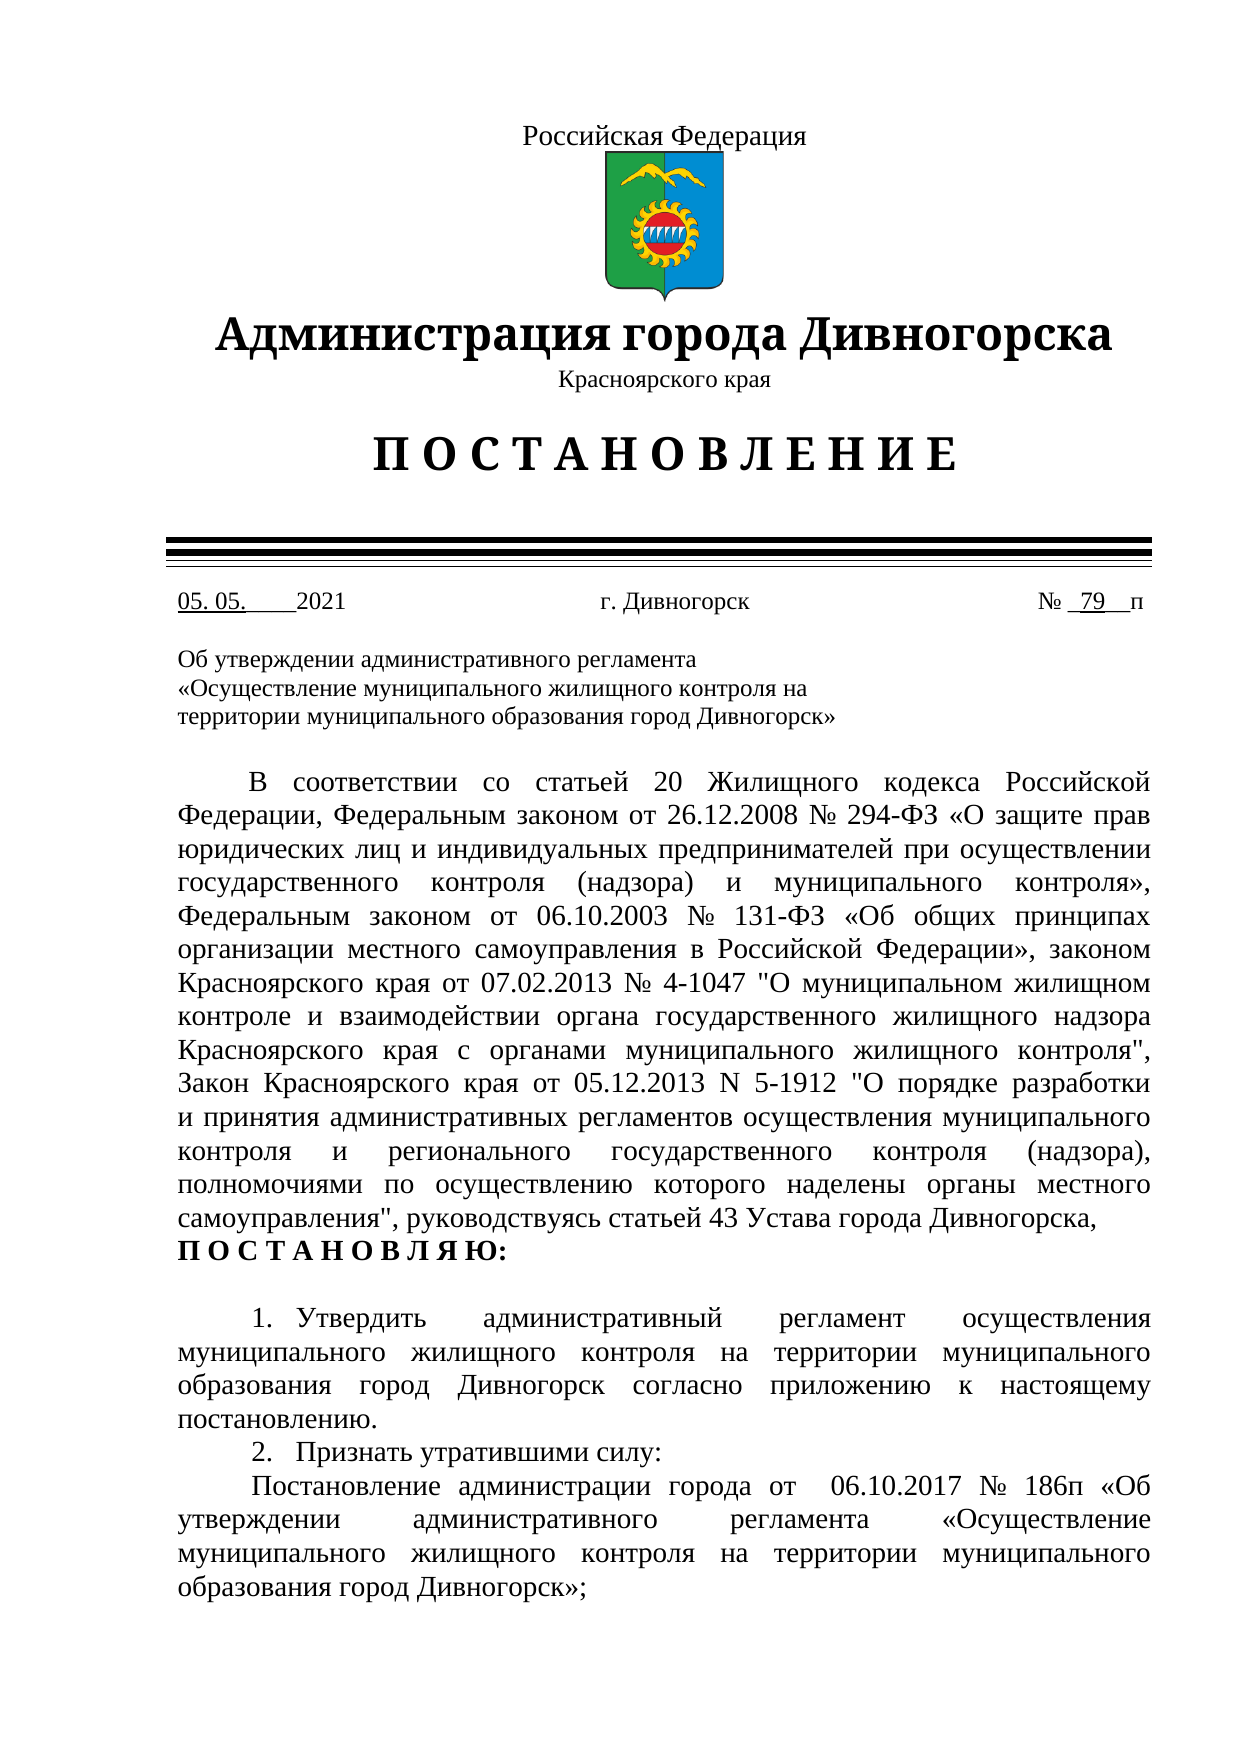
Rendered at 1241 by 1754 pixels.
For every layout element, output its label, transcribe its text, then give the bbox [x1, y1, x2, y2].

text П О С Т А Н О В Л Я Ю: [177, 1233, 1152, 1267]
text территории муниципального образования город Дивногорск» [177, 701, 1152, 730]
text Красноярского края [177, 364, 1152, 393]
table_header [645, 556, 1152, 560]
table_header [645, 543, 1152, 549]
table_cell [166, 561, 644, 566]
text П О С Т А Н О В Л Е Н И Е [177, 422, 1152, 484]
text Администрация города Дивногорска [177, 302, 1152, 364]
text «Осуществление муниципального жилищного контроля на [177, 673, 1152, 701]
table_header [166, 556, 644, 560]
text 05. 05.____2021 г. Дивногорск № _79__п [177, 586, 1152, 615]
text В соответствии со статьей 20 Жилищного кодекса Российской Федерации, Федеральным законом от 26.12.2008 № 294-ФЗ «О защите прав юридических лиц и индивидуальных предпринимателей при осуществлении государственного контроля (надзора) и муниципального контроля», Федеральным законом от 06.10.2003 № 131-ФЗ «Об общих принципах организации местного самоуправления в Российской Федерации», законом Красноярского края от 07.02.2013 № 4-1047 "О муниципальном жилищном контроле и взаимодействии органа государственного жилищного надзора Красноярского края с органами муниципального жилищного контроля", Закон Красноярского края от 05.12.2013 N 5-1912 "О порядке разработки и принятия административных регламентов осуществления муниципального контроля и регионального государственного контроля (надзора), полномочиями по осуществлению которого наделены органы местного самоуправления", руководствуясь статьей 43 Устава города Дивногорска, [177, 764, 1152, 1233]
picture [605, 151, 724, 302]
list Признать утратившими силу: [177, 1434, 1152, 1468]
list Утвердить административный регламент осуществления муниципального жилищного контроля на территории муниципального образования город Дивногорск согласно приложению к настоящему постановлению. [177, 1300, 1152, 1434]
table_cell [645, 561, 1152, 566]
table_header [166, 543, 644, 549]
text Об утверждении административного регламента [177, 644, 1152, 673]
text Постановление администрации города от 06.10.2017 № 186п «Об утверждении административного регламента «Осуществление муниципального жилищного контроля на территории муниципального образования город Дивногорск»; [177, 1468, 1152, 1602]
text Российская Федерация [177, 118, 1152, 152]
